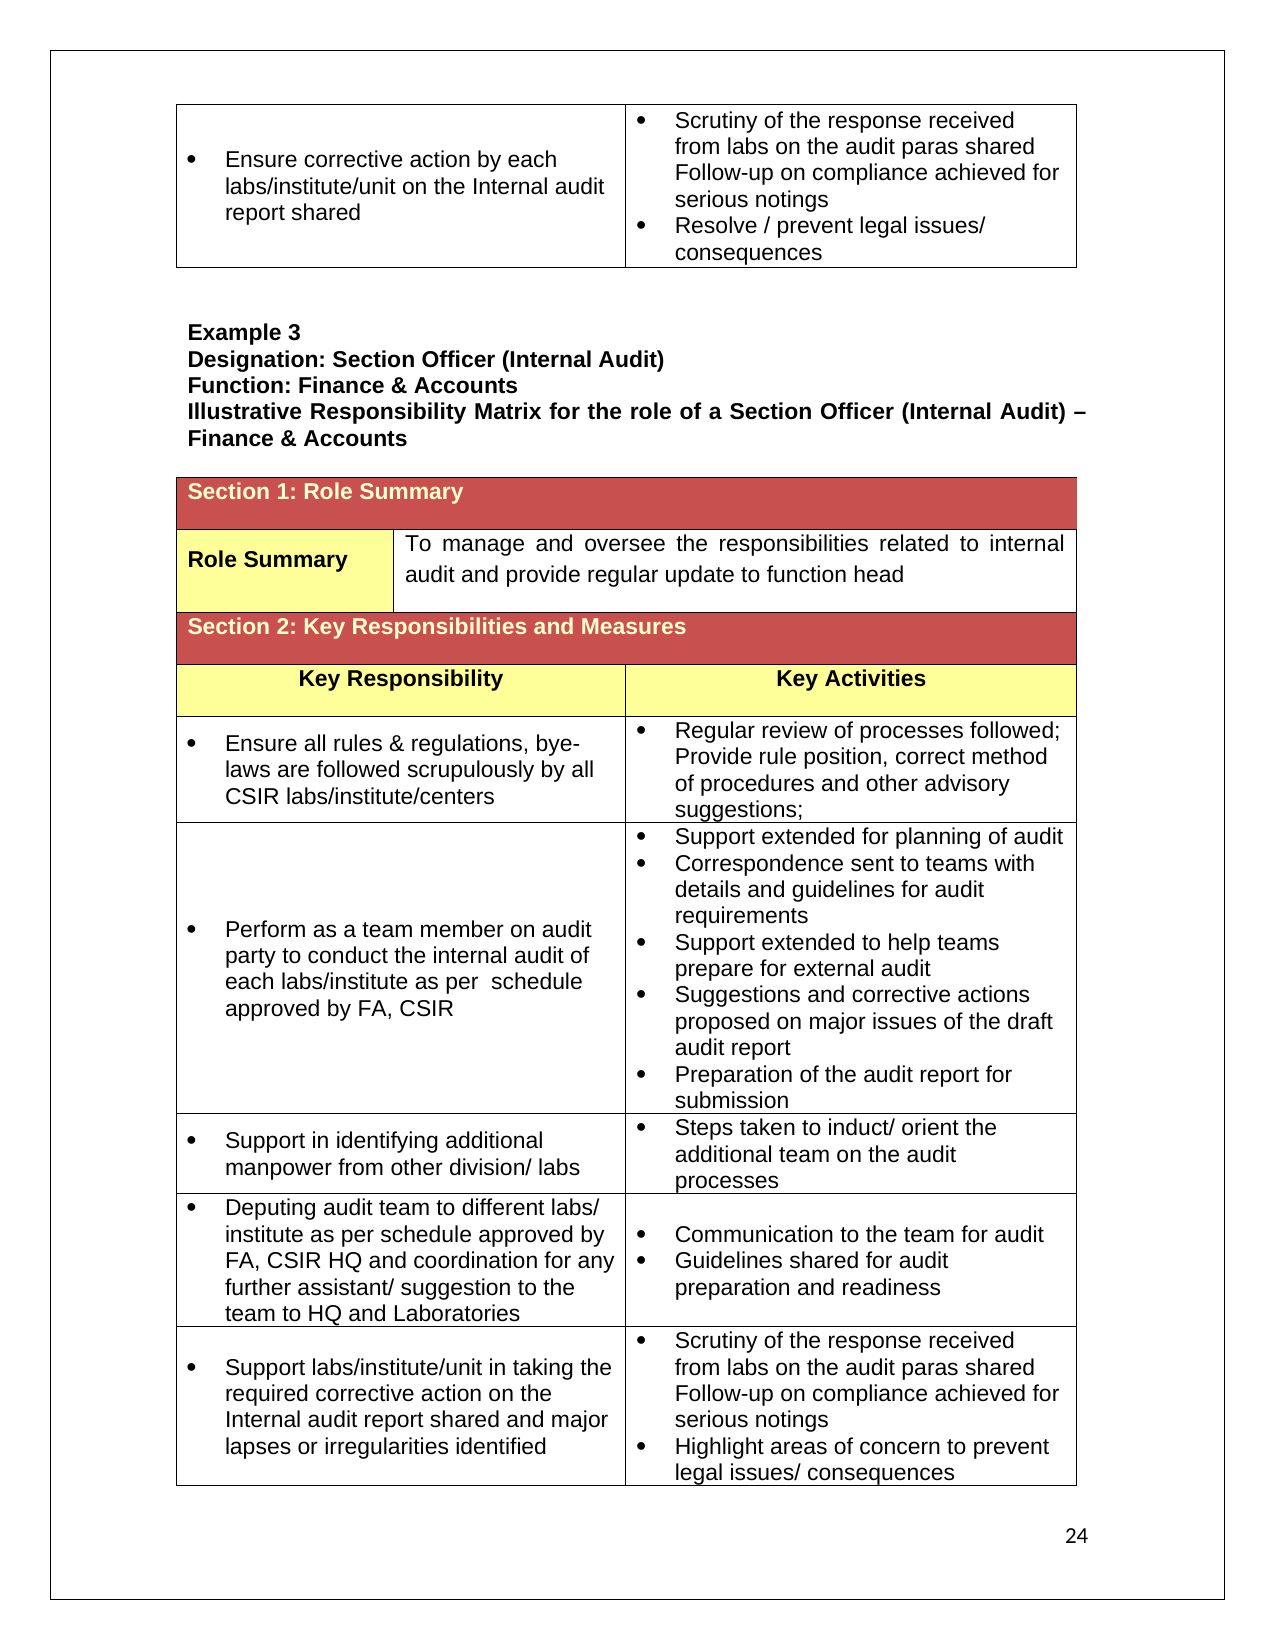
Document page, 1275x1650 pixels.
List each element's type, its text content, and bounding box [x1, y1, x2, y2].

table_cell Regular review of processes followed; Provide rule position, correct method of procedures and other advisory suggestions; [626, 717, 1076, 822]
table_cell Key Responsibility [177, 665, 625, 716]
text Function: Finance & Accounts [187, 372, 1088, 398]
table_cell To manage and oversee the responsibilities related to internal audit and provide regular update to function head [394, 530, 1076, 612]
table_cell Support in identifying additional manpower from other division/ labs [177, 1114, 625, 1193]
table_cell Steps taken to induct/ orient the additional team on the audit processes [626, 1114, 1076, 1193]
table_cell Perform as a team member on audit party to conduct the internal audit of each labs/institute as per schedule approved by FA, CSIR [177, 823, 625, 1113]
text Example 3 [187, 319, 1088, 346]
table_cell Ensure all rules & regulations, bye-laws are followed scrupulously by all CSIR labs/institute/centers [177, 717, 625, 822]
table_cell Key Activities [626, 665, 1076, 716]
table_cell Communication to the team for audit Guidelines shared for audit preparation and readiness [626, 1194, 1076, 1326]
table_cell Support labs/institute/unit in taking the required corrective action on the Internal audit report shared and major lapses or irregularities identified [177, 1327, 625, 1485]
text Illustrative Responsibility Matrix for the role of a Section Officer (Internal Audit) – Finance & Accounts [187, 398, 1088, 451]
table_cell Ensure corrective action by each labs/institute/unit on the Internal audit report shared [177, 105, 625, 267]
table_cell Scrutiny of the response received from labs on the audit paras shared Follow-up on compliance achieved for serious notings Highlight areas of concern to prevent legal issues/ consequences [626, 1327, 1076, 1485]
table_cell Deputing audit team to different labs/ institute as per schedule approved by FA, CSIR HQ and coordination for any further assistant/ suggestion to the team to HQ and Laboratories [177, 1194, 625, 1326]
table_header Section 1: Role Summary [177, 478, 1077, 529]
table_cell Scrutiny of the response received from labs on the audit paras shared Follow-up on compliance achieved for serious notings Resolve / prevent legal issues/ consequences [626, 105, 1076, 267]
table_cell Support extended for planning of audit Correspondence sent to teams with details and guidelines for audit requirements Support extended to help teams prepare for external audit Suggestions and corrective actions proposed on major issues of the draft audit report Preparation of the audit report for submission [626, 823, 1076, 1113]
text Designation: Section Officer (Internal Audit) [187, 346, 1088, 372]
table_cell Section 2: Key Responsibilities and Measures [177, 613, 1076, 664]
table_cell Role Summary [177, 530, 393, 612]
